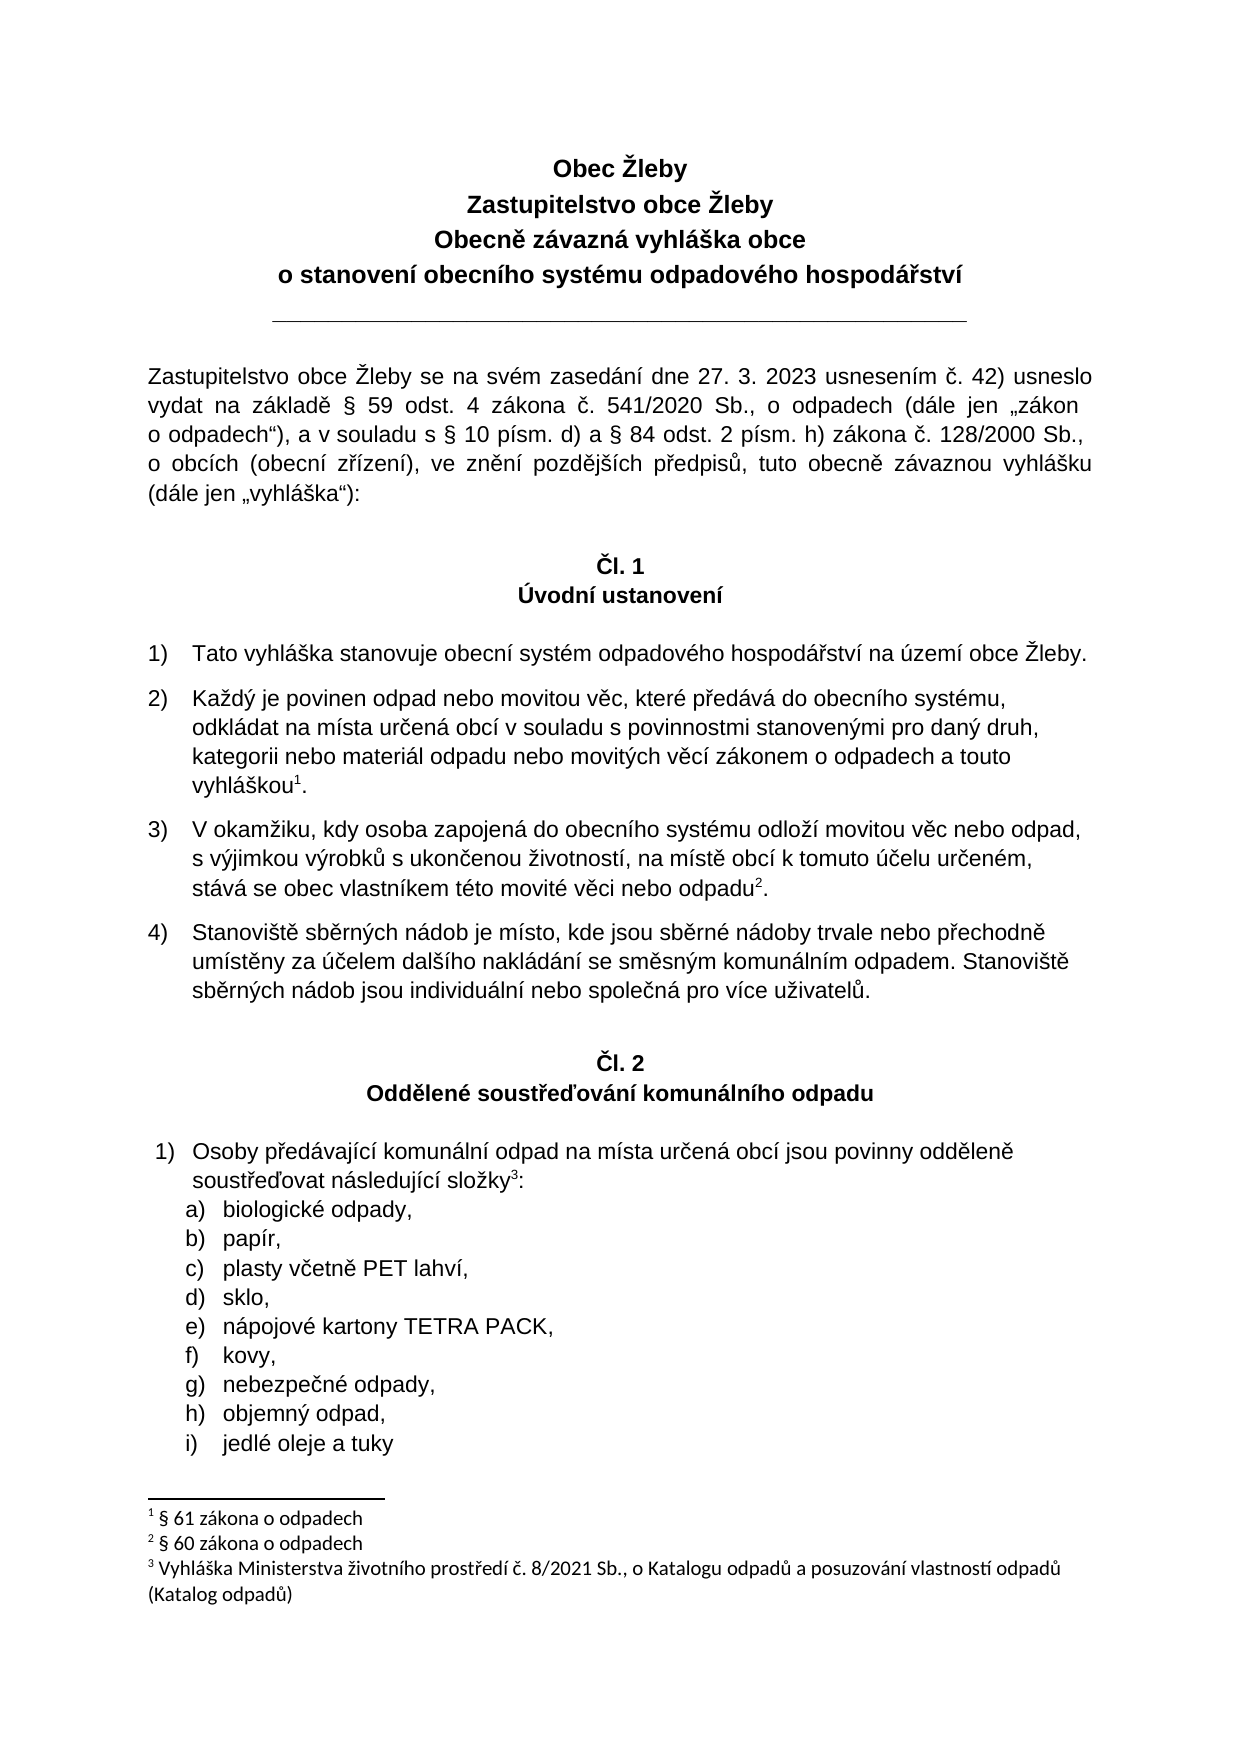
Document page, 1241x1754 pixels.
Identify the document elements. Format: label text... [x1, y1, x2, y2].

list papír, [185, 1223, 1093, 1252]
list nebezpečné odpady, [185, 1368, 1093, 1398]
list Každý je povinen odpad nebo movitou věc, které předává do obecního systému, odkládat na místa určená obcí v souladu s povinnostmi stanovenými pro daný druh, kategorii nebo materiál odpadu nebo movitých věcí zákonem o odpadech a touto vyhláškou. [148, 682, 1093, 798]
list kovy, [185, 1339, 1093, 1368]
list Osoby předávající komunální odpad na místa určená obcí jsou povinny odděleně soustřeďovat následující složky: [154, 1135, 1093, 1193]
list nápojové kartony TETRA PACK, [185, 1310, 1093, 1339]
list jedlé oleje a tuky [185, 1427, 1093, 1456]
text Zastupitelstvo obce Žleby se na svém zasedání dne . . 202 usnesením č. usneslo vydat na základě § 59 odst. 4 zákona č. 541/2020 Sb., o odpadech (dále jen „zákon o odpadech“), a v souladu s § 10 písm. d) a § 84 odst. 2 písm. h) zákona č. 128/2000 Sb., o obcích (obecní zřízení), ve znění pozdějších předpisů, tuto obecně závaznou vyhlášku (dále jen „vyhláška“): [148, 331, 1093, 506]
list objemný odpad, [185, 1398, 1093, 1427]
list Stanoviště sběrných nádob je místo, kde jsou sběrné nádoby trvale nebo přechodně umístěny za účelem dalšího nakládání se směsným komunálním odpadem. Stanoviště sběrných nádob jsou individuální nebo společná pro více uživatelů. [148, 916, 1093, 1003]
text __________________________________________________ [148, 296, 1093, 325]
text Čl. 1 Úvodní ustanovení [148, 521, 1093, 608]
list sklo, [185, 1281, 1093, 1310]
text o stanovení obecního systému [148, 260, 1093, 289]
list plasty včetně PET lahví, [185, 1252, 1093, 1281]
text Obecně závazná vyhláška [148, 225, 1093, 254]
list biologické odpady, [185, 1193, 1093, 1223]
text Čl. 2 Oddělené soustřeďování komunálního odpadu [148, 1018, 1093, 1106]
text Obec Žleby [148, 154, 1093, 183]
list Tato vyhláška stanovuje obecní systém odpadového hospodářství na území obce Žleby. [148, 638, 1093, 667]
text Zastupitelstvo obce Žleby [148, 189, 1093, 218]
list V okamžiku, kdy osoba zapojená do obecního systému odloží movitou věc nebo odpad, s výjimkou výrobků s ukončenou životností, na místě obcí k tomuto účelu určeném, stává se obec vlastníkem této movité věci nebo odpadu. [148, 813, 1093, 901]
